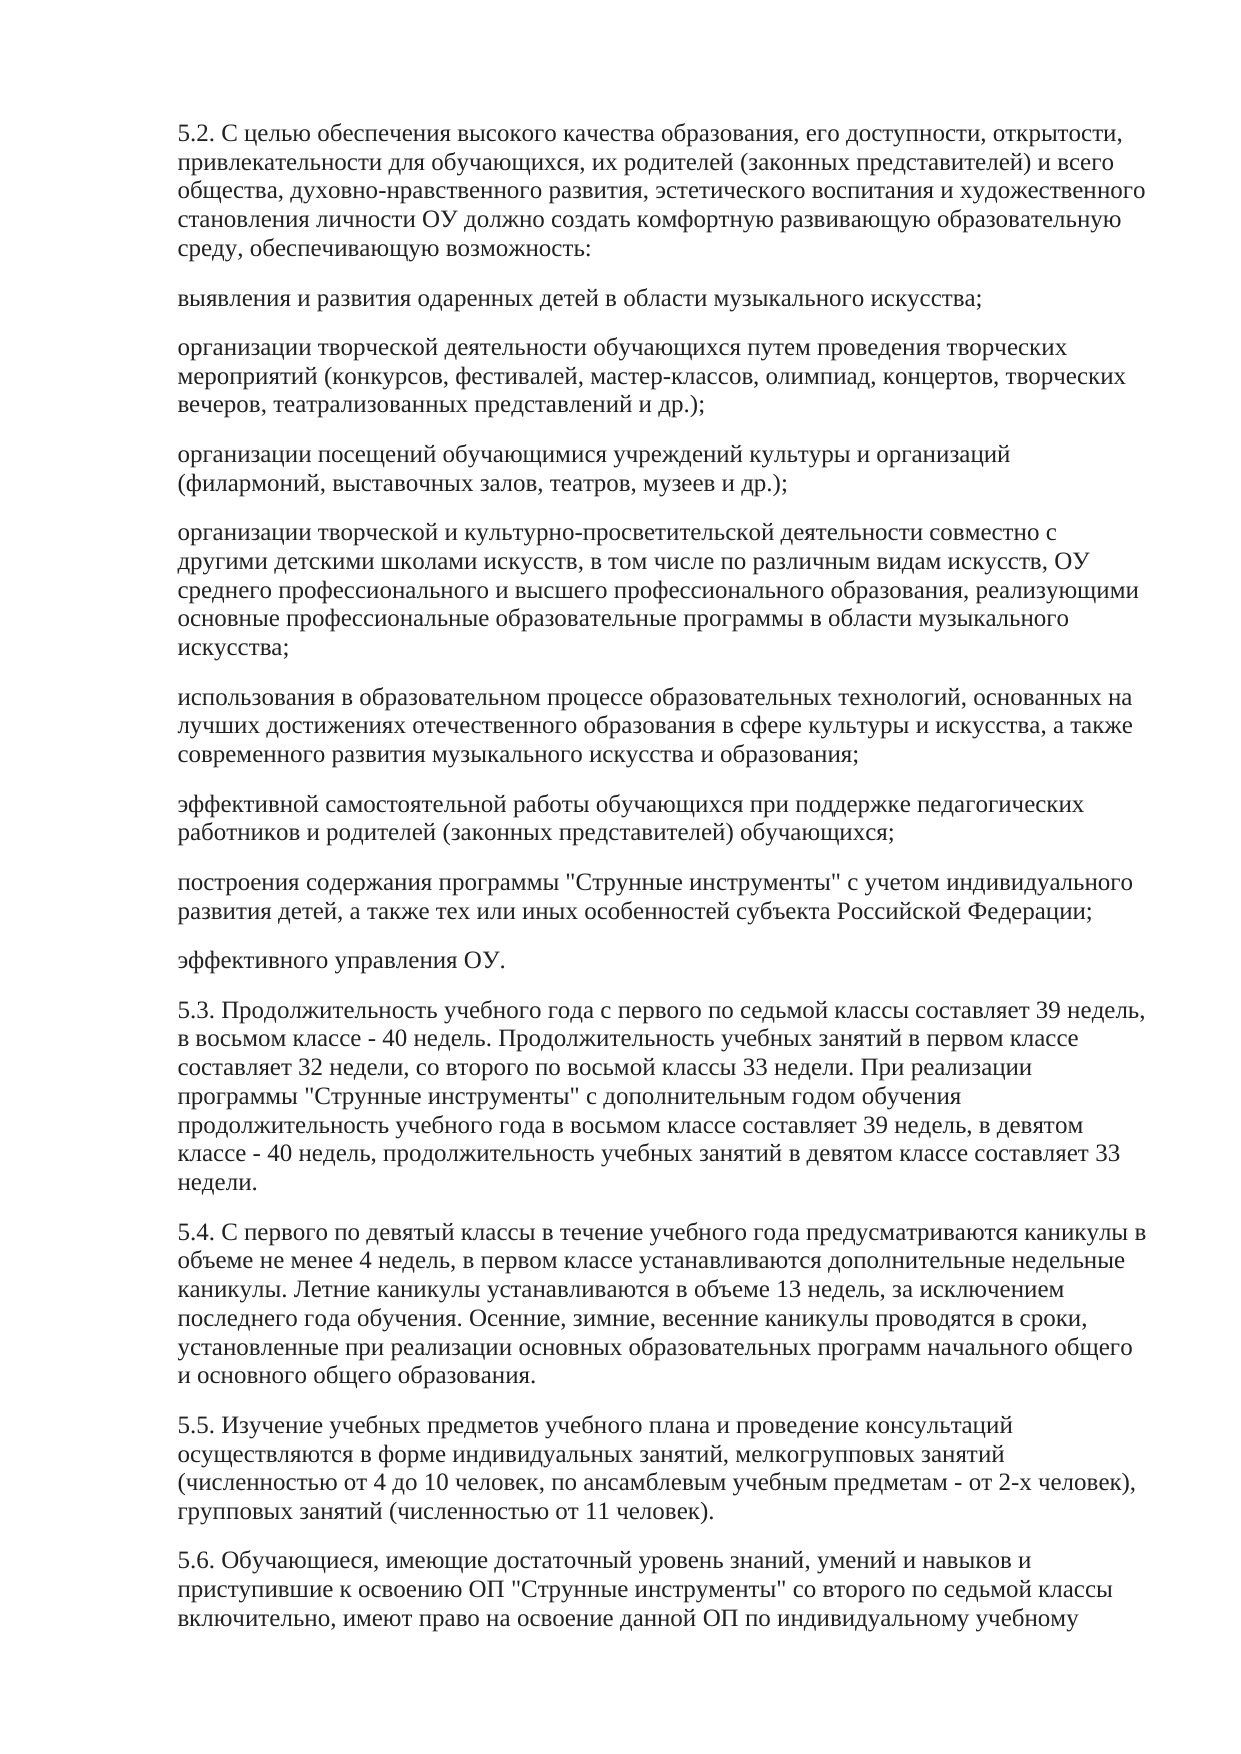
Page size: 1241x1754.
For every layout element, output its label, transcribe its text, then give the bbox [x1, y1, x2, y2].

text 5.2. С целью обеспечения высокого качества образования, его доступности, открытости, привлекательности для обучающихся, их родителей (законных представителей) и всего общества, духовно-нравственного развития, эстетического воспитания и художественного становления личности ОУ должно создать комфортную развивающую образовательную среду, обеспечивающую возможность: [177, 118, 1152, 262]
text организации творческой и культурно-просветительской деятельности совместно с другими детскими школами искусств, в том числе по различным видам искусств, ОУ среднего профессионального и высшего профессионального образования, реализующими основные профессиональные образовательные программы в области музыкального искусства; [177, 517, 1152, 661]
text эффективного управления ОУ. [177, 945, 1152, 974]
text 5.5. Изучение учебных предметов учебного плана и проведение консультаций осуществляются в форме индивидуальных занятий, мелкогрупповых занятий (численностью от 4 до 10 человек, по ансамблевым учебным предметам - от 2-х человек), групповых занятий (численностью от 11 человек). [177, 1410, 1152, 1525]
text 5.4. С первого по девятый классы в течение учебного года предусматриваются каникулы в объеме не менее 4 недель, в первом классе устанавливаются дополнительные недельные каникулы. Летние каникулы устанавливаются в объеме 13 недель, за исключением последнего года обучения. Осенние, зимние, весенние каникулы проводятся в сроки, установленные при реализации основных образовательных программ начального общего и основного общего образования. [177, 1217, 1152, 1389]
text эффективной самостоятельной работы обучающихся при поддержке педагогических работников и родителей (законных представителей) обучающихся; [177, 789, 1152, 846]
text построения содержания программы "Струнные инструменты" с учетом индивидуального развития детей, а также тех или иных особенностей субъекта Российской Федерации; [177, 867, 1152, 924]
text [177, 1546, 1152, 1632]
text 5.3. Продолжительность учебного года с первого по седьмой классы составляет 39 недель, в восьмом классе - 40 недель. Продолжительность учебных занятий в первом классе составляет 32 недели, со второго по восьмой классы 33 недели. При реализации программы "Струнные инструменты" с дополнительным годом обучения продолжительность учебного года в восьмом классе составляет 39 недель, в девятом классе - 40 недель, продолжительность учебных занятий в девятом классе составляет 33 недели. [177, 995, 1152, 1196]
text организации творческой деятельности обучающихся путем проведения творческих мероприятий (конкурсов, фестивалей, мастер-классов, олимпиад, концертов, творческих вечеров, театрализованных представлений и др.); [177, 332, 1152, 418]
text выявления и развития одаренных детей в области музыкального искусства; [177, 283, 1152, 311]
text организации посещений обучающимися учреждений культуры и организаций (филармоний, выставочных залов, театров, музеев и др.); [177, 439, 1152, 497]
text использования в образовательном процессе образовательных технологий, основанных на лучших достижениях отечественного образования в сфере культуры и искусства, а также современного развития музыкального искусства и образования; [177, 682, 1152, 768]
